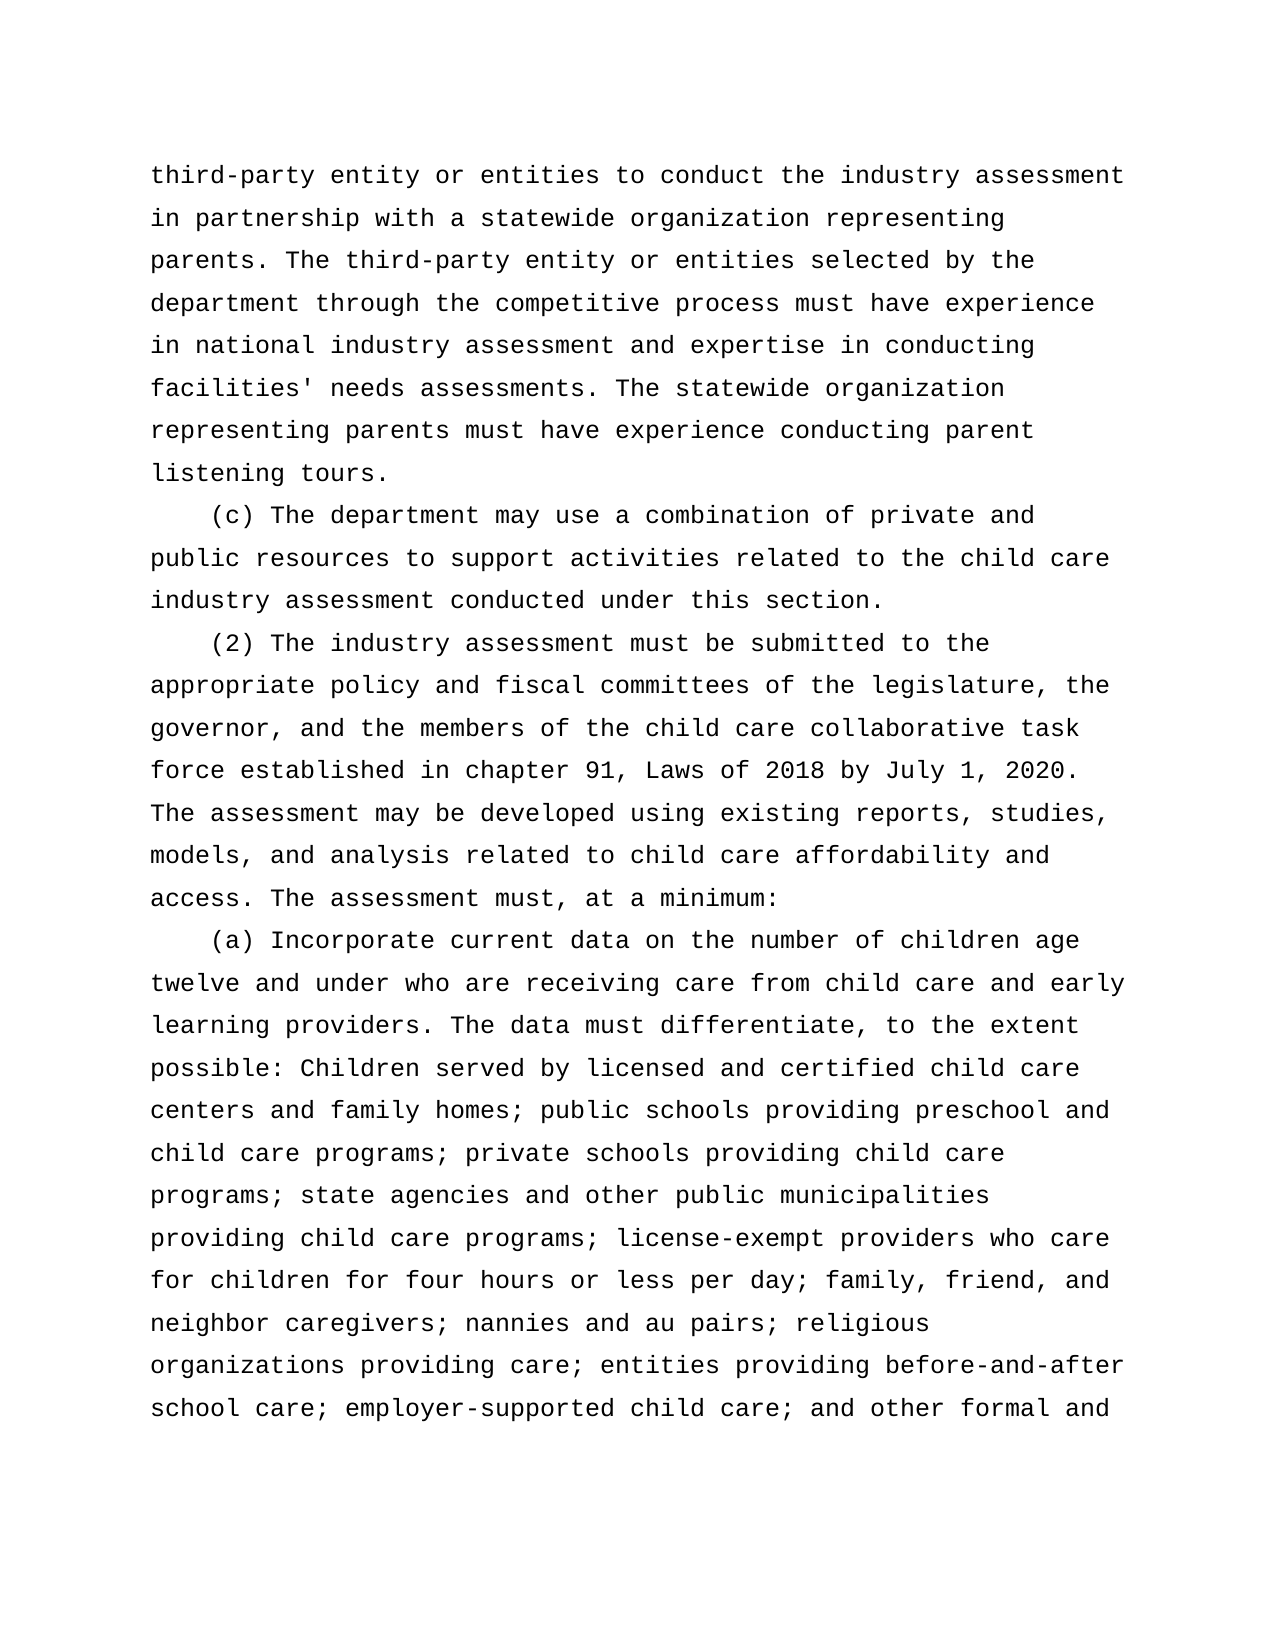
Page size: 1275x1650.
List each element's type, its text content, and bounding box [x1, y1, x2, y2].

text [150, 150, 1125, 490]
text (2) The industry assessment must be submitted to the appropriate policy and fiscal committees of the legislature, the governor, and the members of the child care collaborative task force established in chapter 91, Laws of 2018 by July 1, 2020. The assessment may be developed using existing reports, studies, models, and analysis related to child care affordability and access. The assessment must, at a minimum: [150, 617, 1125, 915]
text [150, 915, 1125, 1425]
text (c) The department may use a combination of private and public resources to support activities related to the child care industry assessment conducted under this section. [150, 490, 1125, 617]
